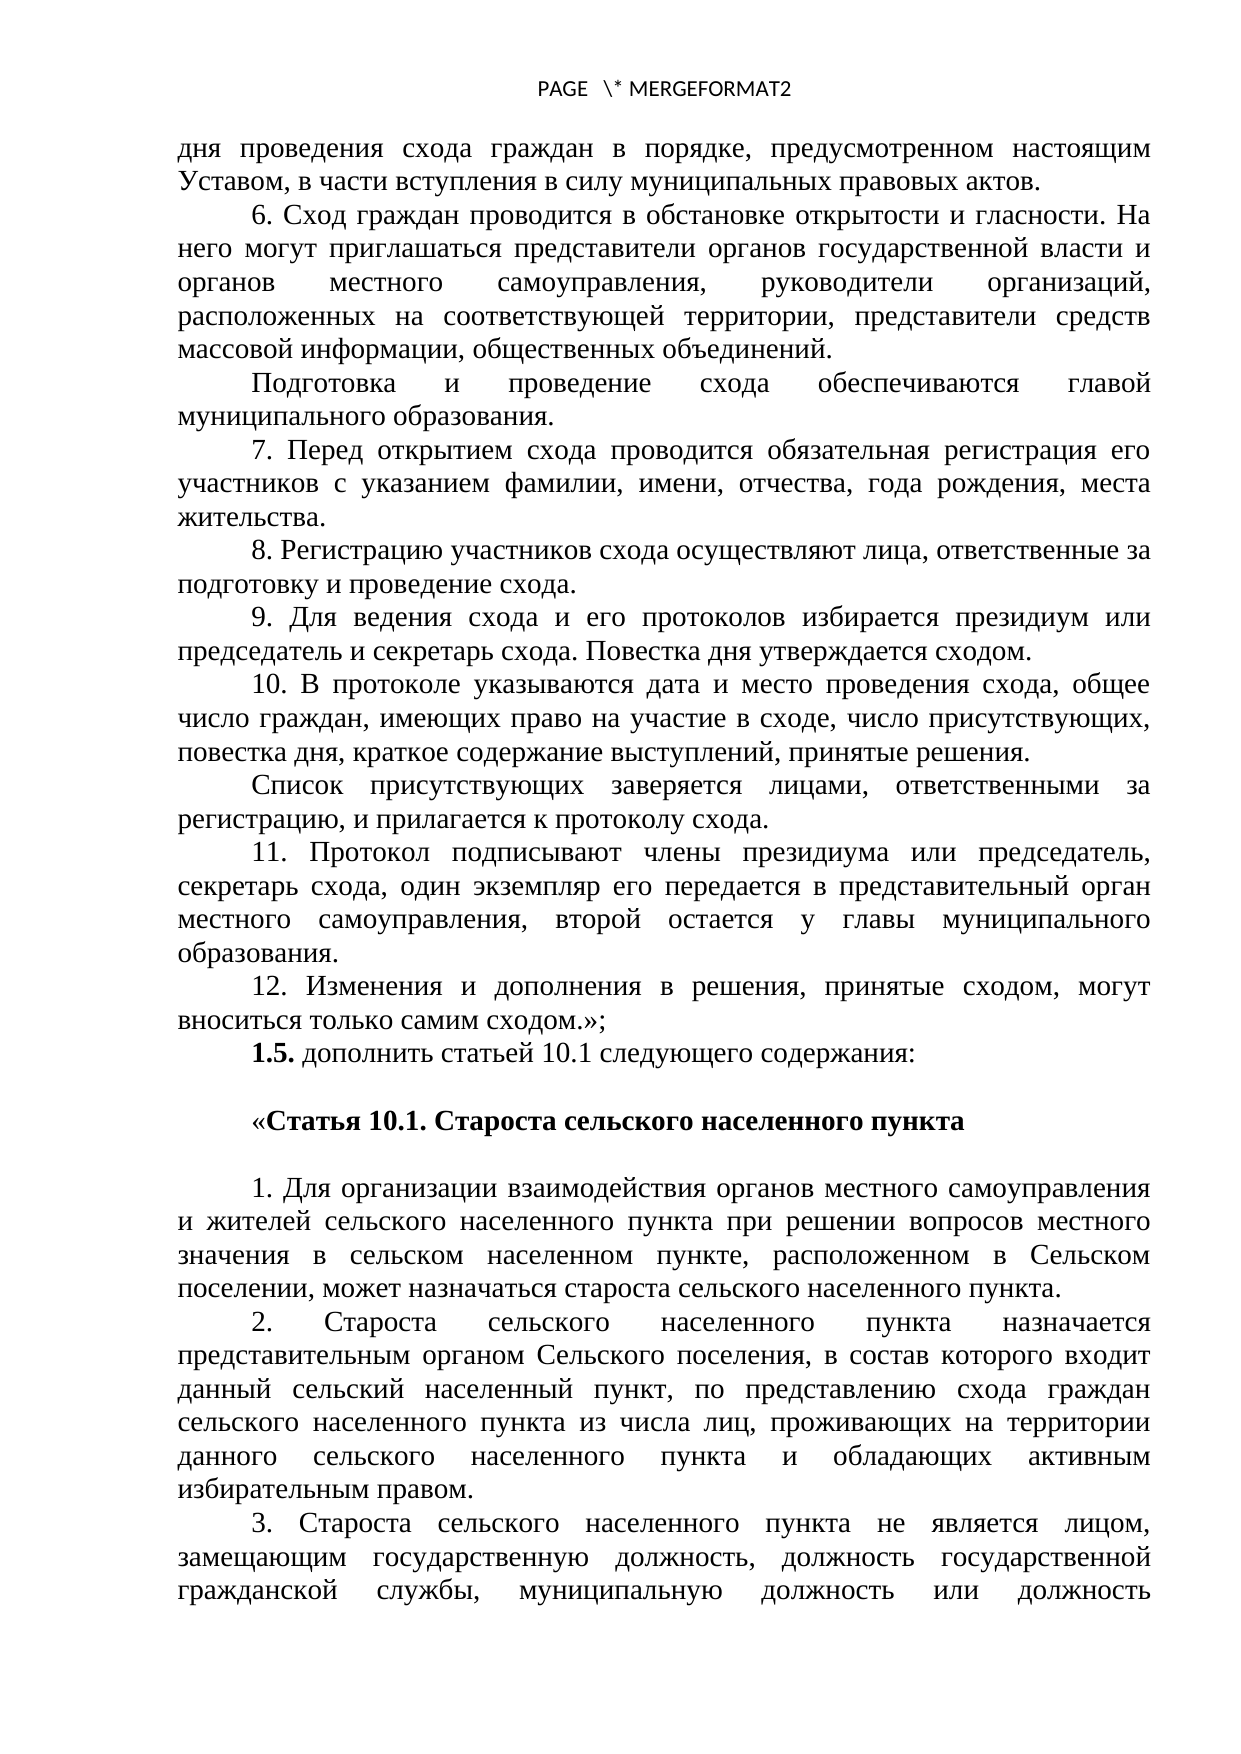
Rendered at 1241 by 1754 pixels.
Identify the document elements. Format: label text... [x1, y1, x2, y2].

text 7. Перед открытием схода проводится обязательная регистрация его участников с указанием фамилии, имени, отчества, года рождения, места жительства. [177, 432, 1152, 532]
text 10. В протоколе указываются дата и место проведения схода, общее число граждан, имеющих право на участие в сходе, число присутствующих, повестка дня, краткое содержание выступлений, принятые решения. [177, 667, 1152, 767]
text «Статья 10.1. Староста сельского населенного пункта [177, 1103, 1152, 1136]
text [177, 130, 1152, 197]
text 12. Изменения и дополнения в решения, принятые сходом, могут вноситься только самим сходом.»; [177, 968, 1152, 1036]
text 11. Протокол подписывают члены президиума или председатель, секретарь схода, один экземпляр его передается в представительный орган местного самоуправления, второй остается у главы муниципального образования. [177, 834, 1152, 968]
text 8. Регистрацию участников схода осуществляют лица, ответственные за подготовку и проведение схода. [177, 532, 1152, 599]
text 1. Для организации взаимодействия органов местного самоуправления и жителей сельского населенного пункта при решении вопросов местного значения в сельском населенном пункте, расположенном в Сельском поселении, может назначаться староста сельского населенного пункта. [177, 1170, 1152, 1304]
text 2. Староста сельского населенного пункта назначается представительным органом Сельского поселения, в состав которого входит данный сельский населенный пункт, по представлению схода граждан сельского населенного пункта из числа лиц, проживающих на территории данного сельского населенного пункта и обладающих активным избирательным правом. [177, 1304, 1152, 1505]
text 6. Сход граждан проводится в обстановке открытости и гласности. На него могут приглашаться представители органов государственной власти и органов местного самоуправления, руководители организаций, расположенных на соответствующей территории, представители средств массовой информации, общественных объединений. [177, 197, 1152, 365]
text 1.5. дополнить статьей 10.1 следующего содержания: [177, 1036, 1152, 1069]
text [177, 1505, 1152, 1606]
text Подготовка и проведение схода обеспечиваются главой муниципального образования. [177, 365, 1152, 432]
text Список присутствующих заверяется лицами, ответственными за регистрацию, и прилагается к протоколу схода. [177, 767, 1152, 834]
text 9. Для ведения схода и его протоколов избирается президиум или председатель и секретарь схода. Повестка дня утверждается сходом. [177, 599, 1152, 667]
